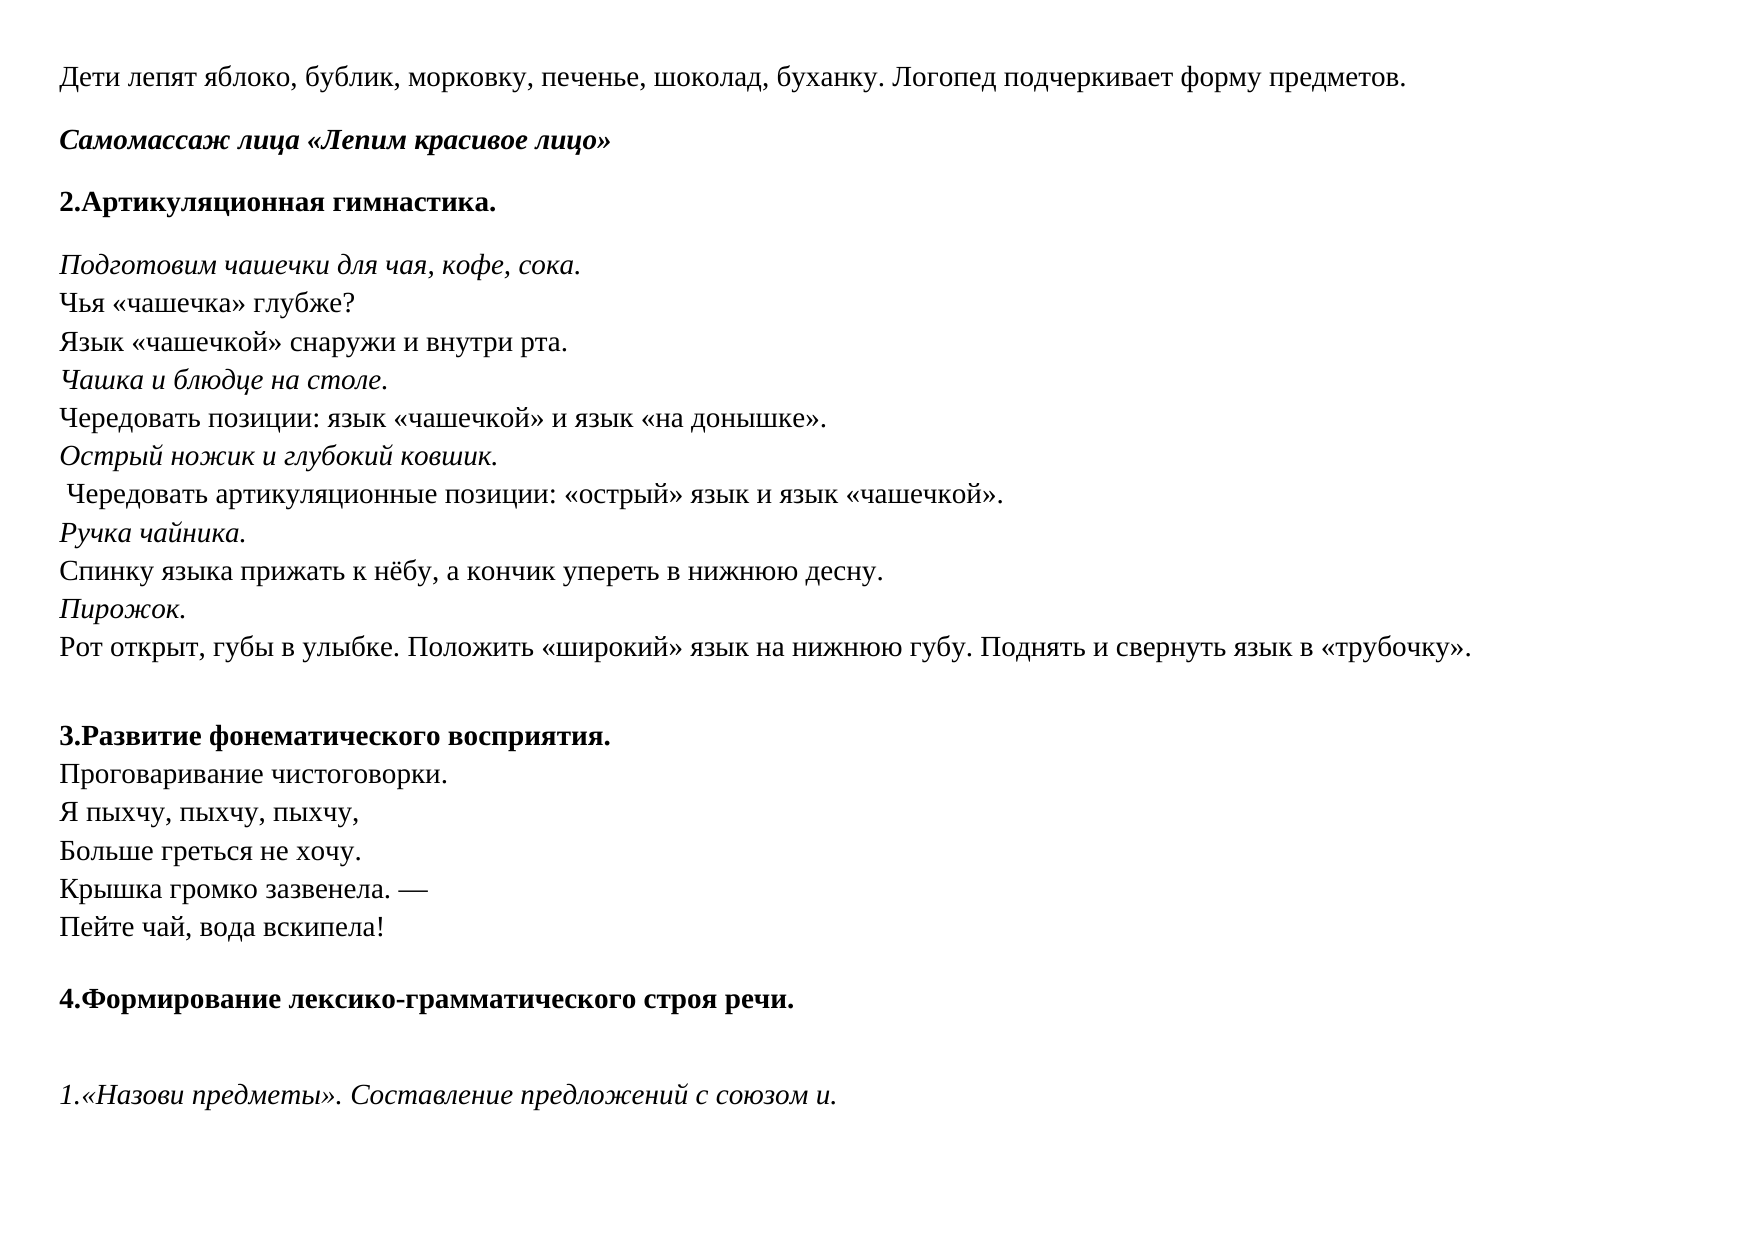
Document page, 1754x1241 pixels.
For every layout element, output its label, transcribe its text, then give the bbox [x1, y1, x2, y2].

text Пирожок. [59, 591, 1636, 625]
text Ручка чайника. [59, 515, 1636, 548]
text Подготовим чашечки для чая, кофе, сока. [59, 247, 1636, 281]
text Больше греться не хочу. [59, 833, 1636, 866]
text Чашка и блюдце на столе. [59, 362, 1636, 395]
text Язык «чашечкой» снаружи и внутри рта. [59, 324, 1636, 357]
text Я пыхчу, пыхчу, пыхчу, [59, 794, 1636, 828]
text 4.Формирование лексико-грамматического строя речи. [59, 981, 1636, 1014]
text Рот открыт, губы в улыбке. Положить «широкий» язык на нижнюю губу. Поднять и свернуть язык в «трубочку». [59, 629, 1636, 663]
text 2.Артикуляционная гимнастика. [59, 184, 1636, 218]
text Пейте чай, вода вскипела! [59, 909, 1636, 943]
text Чередовать артикуляционные позиции: «острый» язык и язык «чашечкой». [59, 477, 1636, 510]
text Дети лепят яблоко, бублик, морковку, печенье, шоколад, буханку. Логопед подчеркивает форму предметов. [59, 59, 1636, 93]
text Проговаривание чистоговорки. [59, 756, 1636, 790]
text Спинку языка прижать к нёбу, а кончик упереть в нижнюю десну. [59, 553, 1636, 587]
text Самомассаж лица «Лепим красивое лицо» [59, 122, 1636, 155]
text Чередовать позиции: язык «чашечкой» и язык «на донышке». [59, 400, 1636, 434]
text Крышка громко зазвенела. — [59, 871, 1636, 904]
text Чья «чашечка» глубже? [59, 285, 1636, 319]
text 1.«Назови предметы». Составление предложений с союзом и. [59, 1077, 1636, 1111]
text Острый ножик и глубокий ковшик. [59, 438, 1636, 472]
text 3.Развитие фонематического восприятия. [59, 718, 1636, 752]
